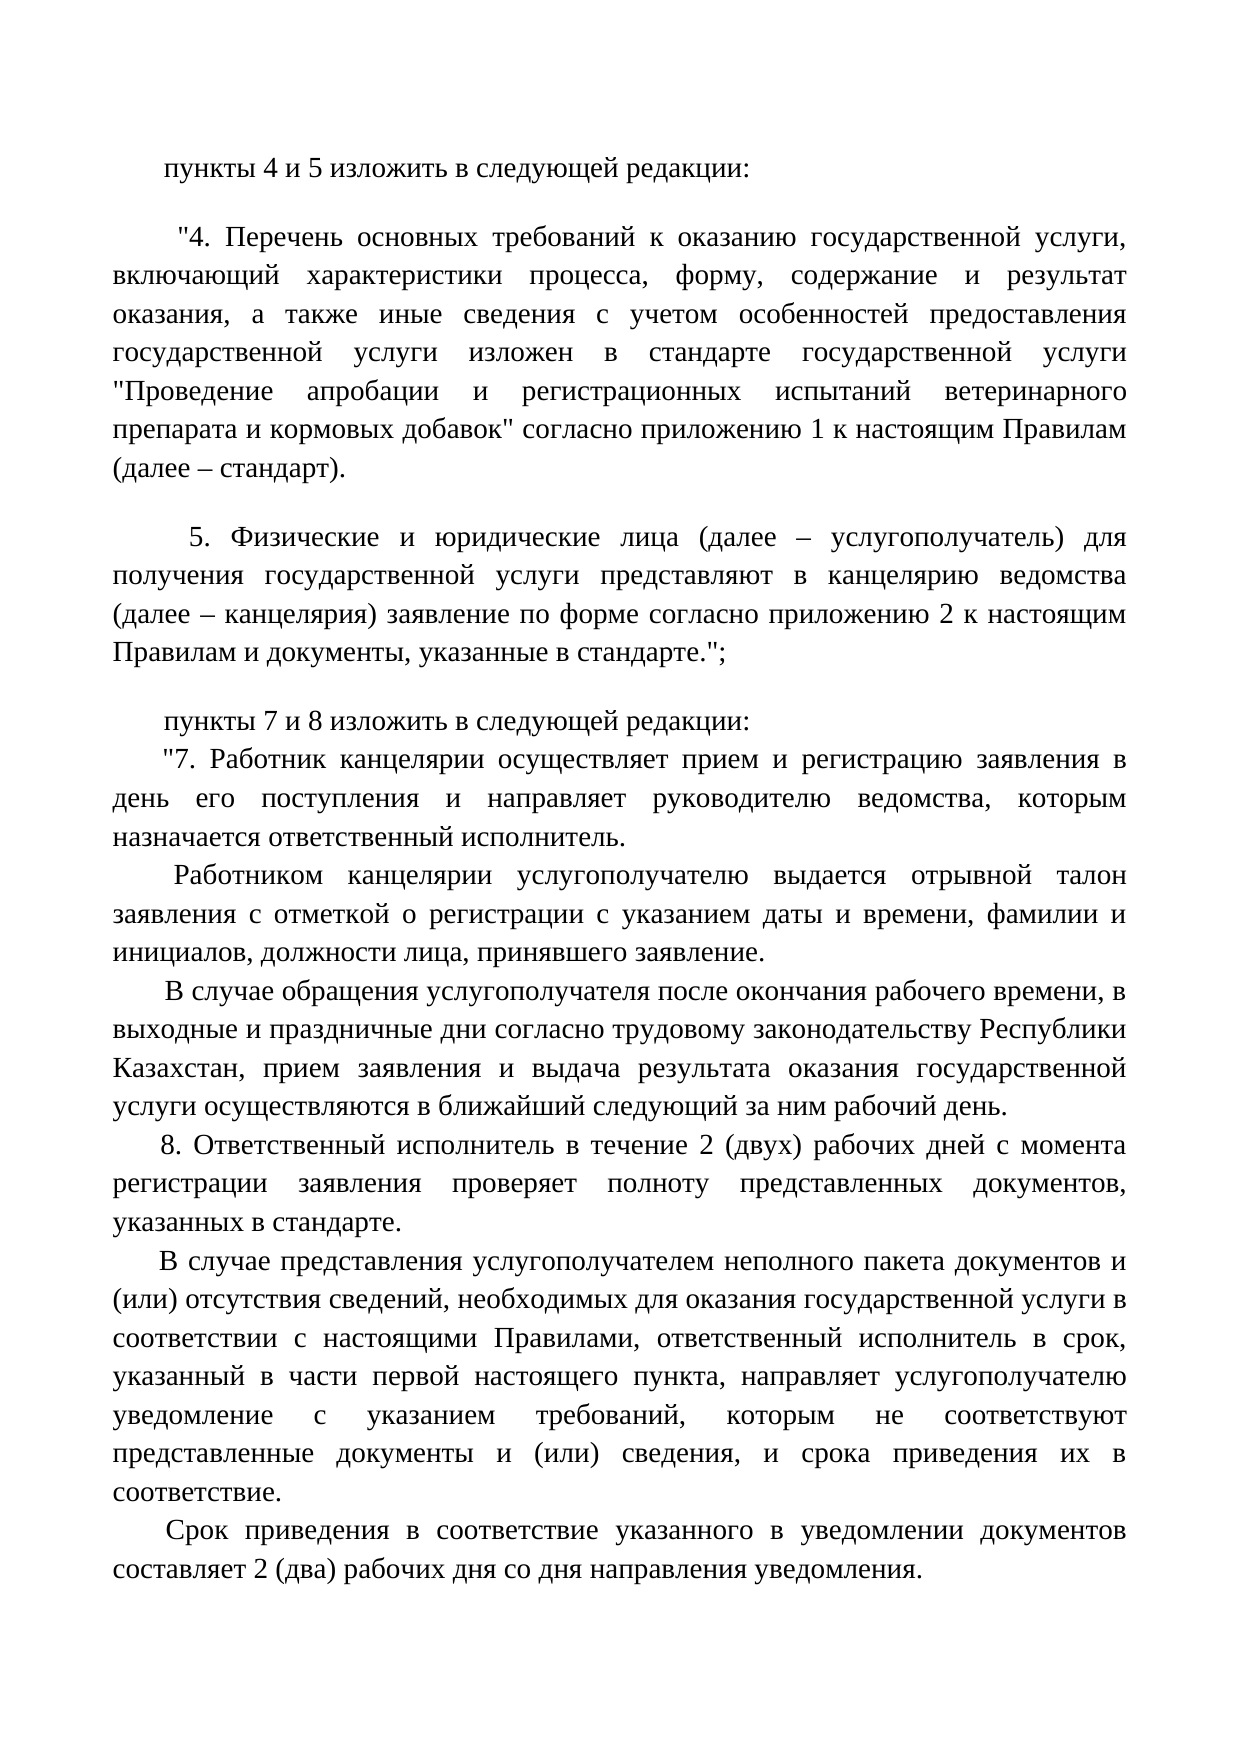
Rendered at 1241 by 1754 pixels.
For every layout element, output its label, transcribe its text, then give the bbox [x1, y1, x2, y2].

text Работником канцелярии услугополучателю выдается отрывной талон заявления с отметкой о регистрации с указанием даты и времени, фамилии и инициалов, должности лица, принявшего заявление. [112, 857, 1128, 968]
text 8. Ответственный исполнитель в течение 2 (двух) рабочих дней с момента регистрации заявления проверяет полноту представленных документов, указанных в стандарте. [112, 1127, 1128, 1238]
text 5. Физические и юридические лица (далее – услугополучатель) для получения государственной услуги представляют в канцелярию ведомства (далее – канцелярия) заявление по форме согласно приложению 2 к настоящим Правилам и документы, указанные в стандарте."; [112, 519, 1128, 668]
text В случае обращения услугополучателя после окончания рабочего времени, в выходные и праздничные дни согласно трудовому законодательству Республики Казахстан, прием заявления и выдача результата оказания государственной услуги осуществляются в ближайший следующий за ним рабочий день. [112, 973, 1128, 1122]
text "7. Работник канцелярии осуществляет прием и регистрацию заявления в день его поступления и направляет руководителю ведомства, которым назначается ответственный исполнитель. [112, 742, 1128, 852]
text "4. Перечень основных требований к оказанию государственной услуги, включающий характеристики процесса, форму, содержание и результат оказания, а также иные сведения с учетом особенностей предоставления государственной услуги изложен в стандарте государственной услуги "Проведение апробации и регистрационных испытаний ветеринарного препарата и кормовых добавок" согласно приложению 1 к настоящим Правилам (далее – стандарт). [112, 219, 1128, 483]
text В случае представления услугополучателем неполного пакета документов и (или) отсутствия сведений, необходимых для оказания государственной услуги в соответствии с настоящими Правилами, ответственный исполнитель в срок, указанный в части первой настоящего пункта, направляет услугополучателю уведомление с указанием требований, которым не соответствуют представленные документы и (или) сведения, и срока приведения их в соответствие. [112, 1243, 1128, 1507]
text пункты 7 и 8 изложить в следующей редакции: [112, 703, 1128, 737]
text Срок приведения в соответствие указанного в уведомлении документов составляет 2 (два) рабочих дня со дня направления уведомления. [112, 1512, 1128, 1584]
text пункты 4 и 5 изложить в следующей редакции: [112, 150, 1128, 183]
